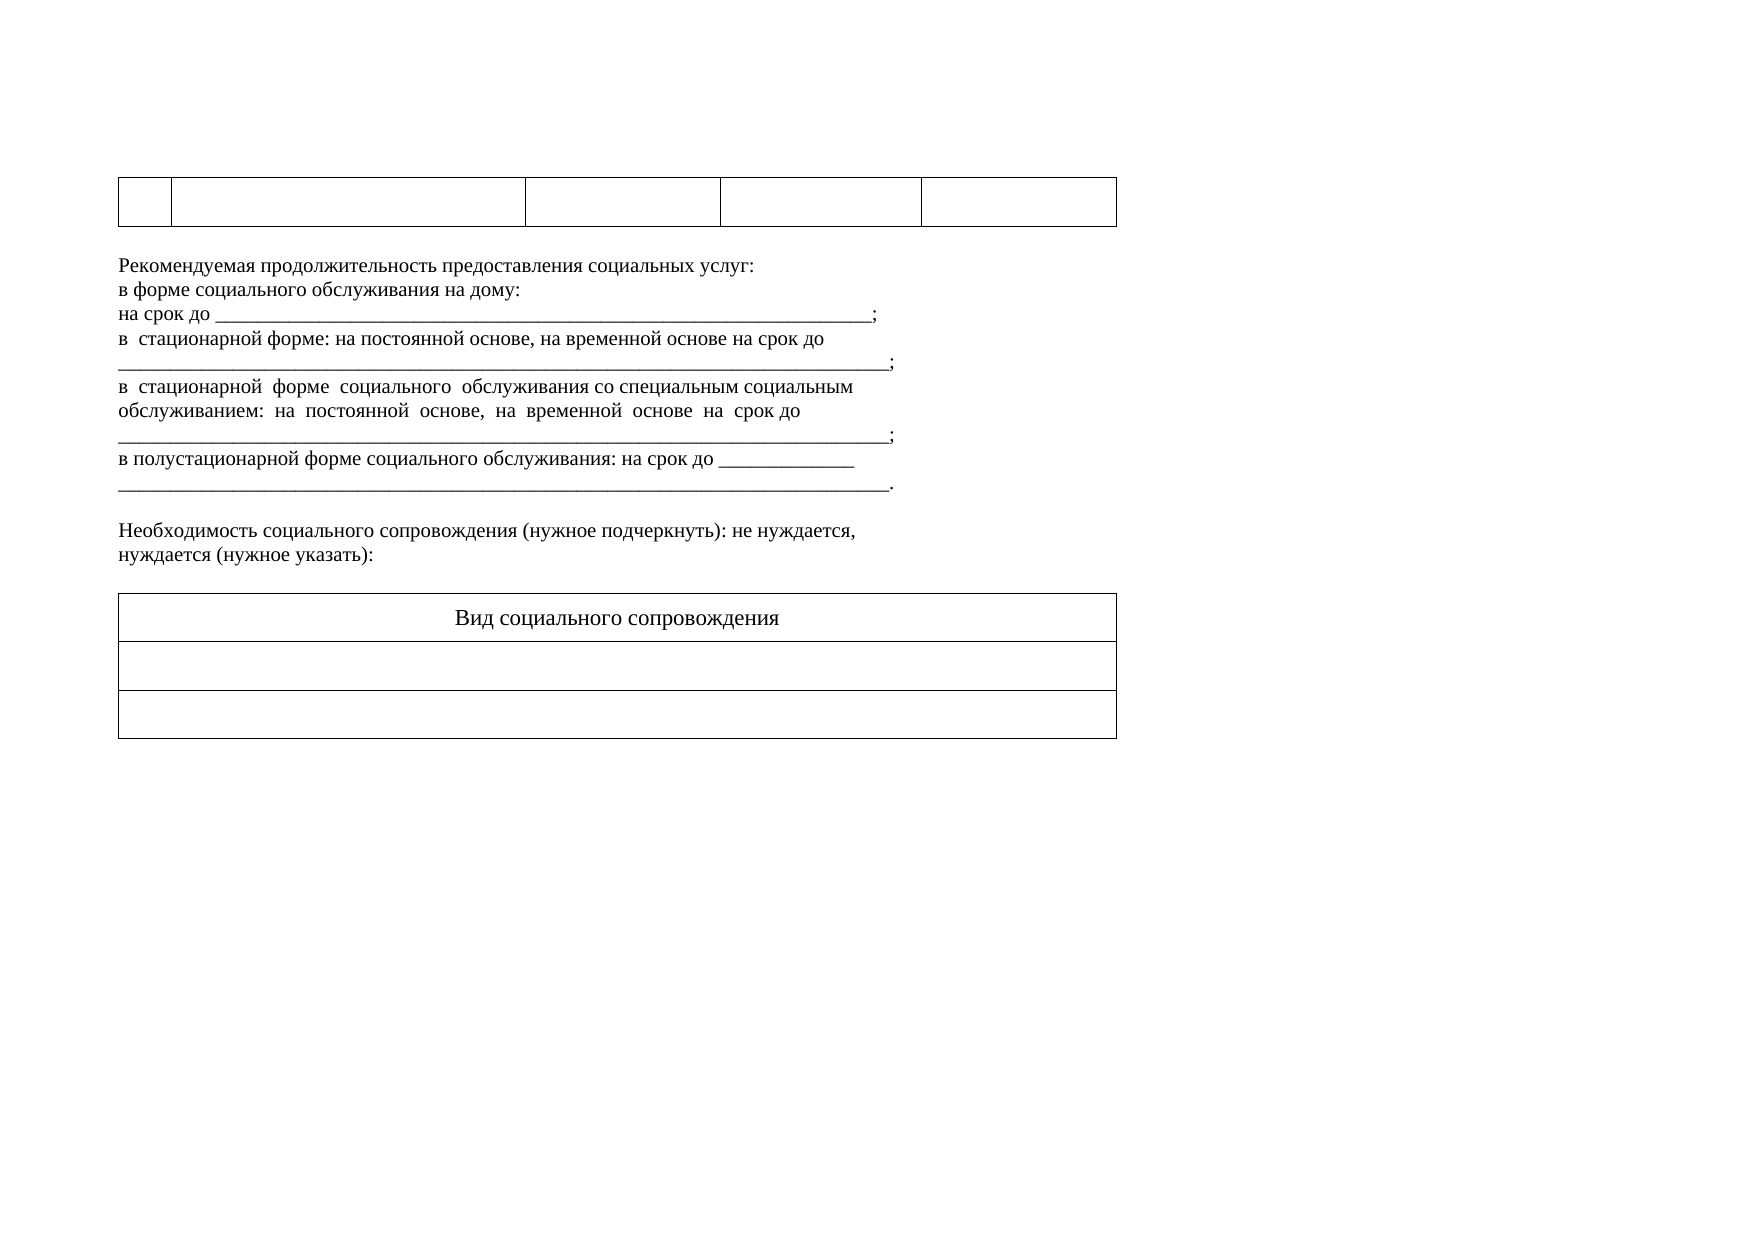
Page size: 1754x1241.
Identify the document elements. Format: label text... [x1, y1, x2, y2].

table_cell [526, 178, 720, 226]
table_cell [721, 178, 921, 226]
text обслуживанием: на постоянной основе, на временной основе на срок до [118, 398, 1636, 422]
text __________________________________________________________________________; [118, 349, 1636, 373]
table_cell [922, 178, 1116, 226]
text __________________________________________________________________________. [118, 470, 1636, 494]
text Рекомендуемая продолжительность предоставления социальных услуг: [118, 253, 1636, 277]
text __________________________________________________________________________; [118, 422, 1636, 446]
text в форме социального обслуживания на дому: [118, 277, 1636, 301]
table_cell [172, 178, 525, 226]
table_cell [119, 178, 171, 226]
text Необходимость социального сопровождения (нужное подчеркнуть): не нуждается, [118, 518, 1636, 542]
table_cell [119, 642, 1116, 690]
text в полустационарной форме социального обслуживания: на срок до _____________ [118, 446, 1636, 470]
table_cell [119, 691, 1116, 738]
text в стационарной форме социального обслуживания со специальным социальным [118, 373, 1636, 398]
table_header Вид социального сопровождения [119, 594, 1116, 641]
text нуждается (нужное указать): [118, 542, 1636, 566]
text в стационарной форме: на постоянной основе, на временной основе на срок до [118, 325, 1636, 349]
text на срок до _______________________________________________________________; [118, 301, 1636, 325]
